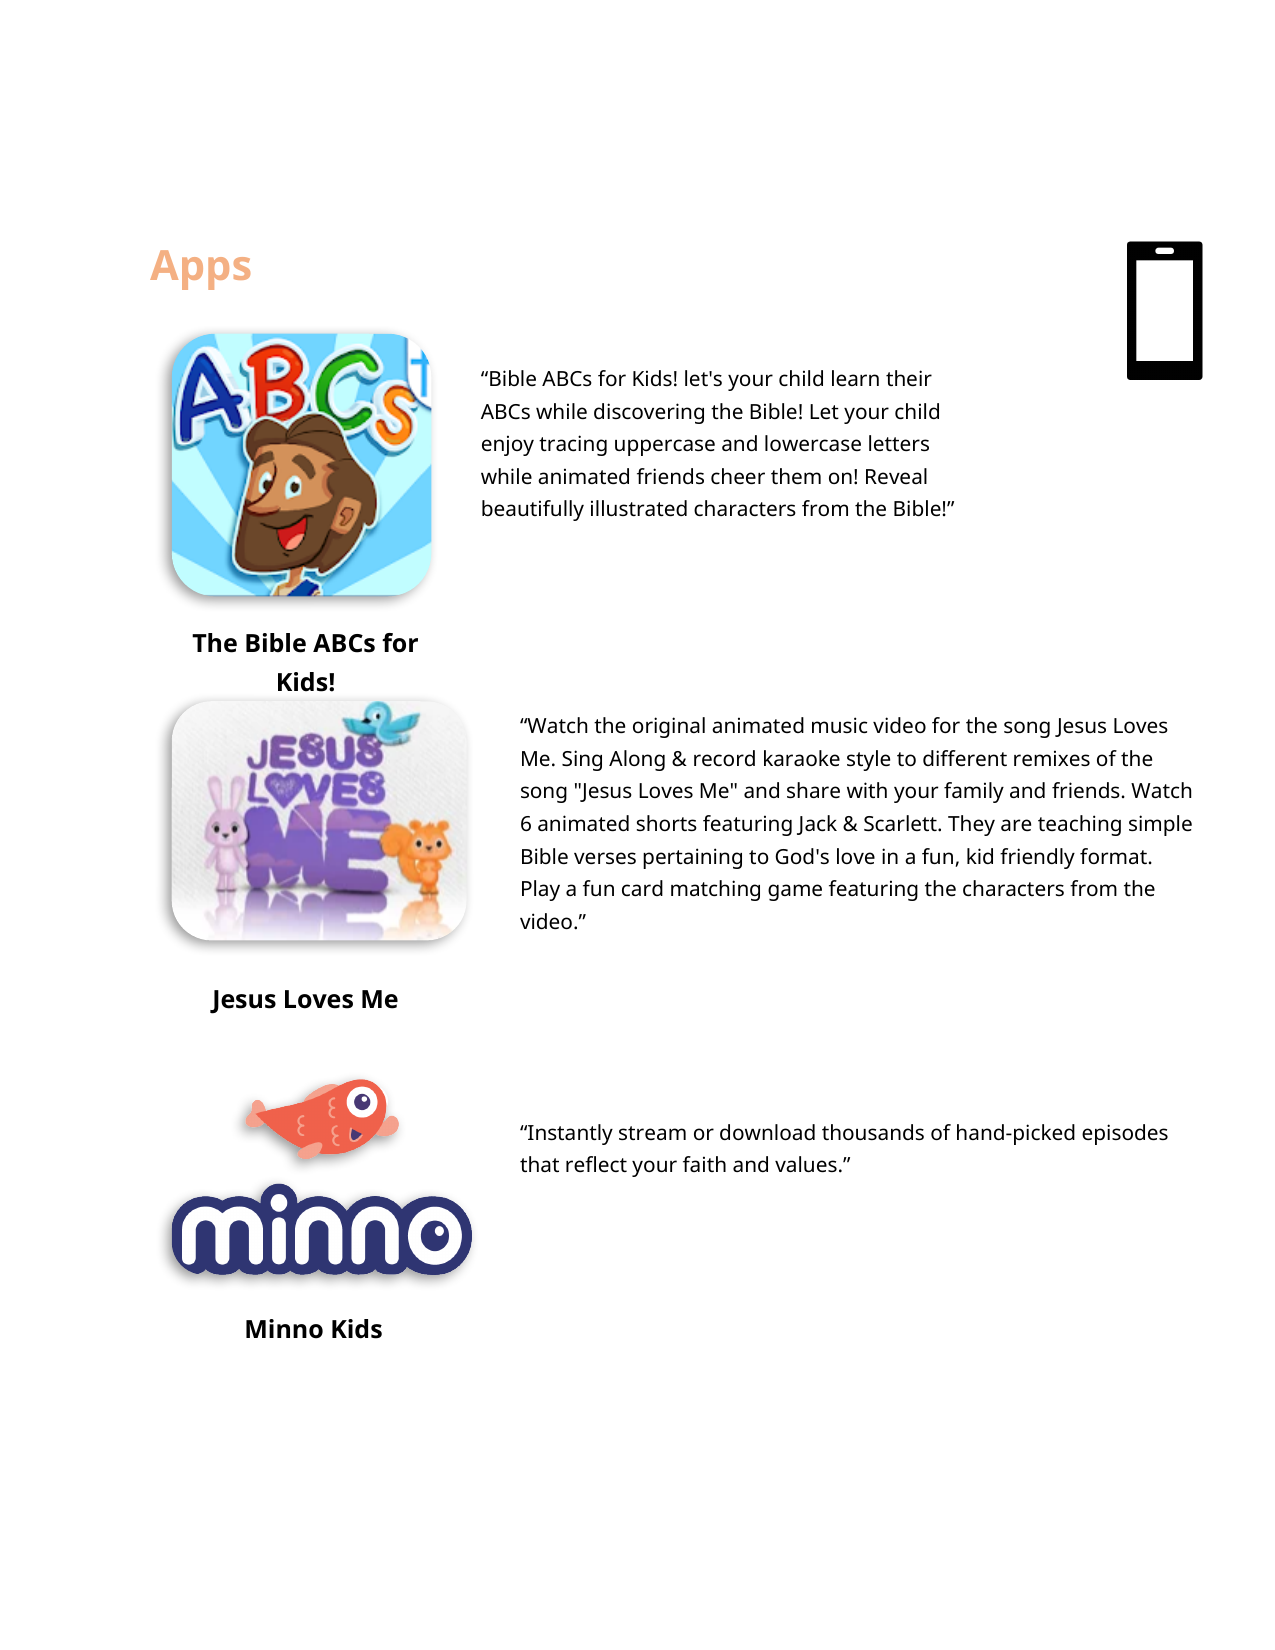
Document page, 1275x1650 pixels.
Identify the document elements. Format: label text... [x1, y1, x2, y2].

picture [171, 701, 467, 941]
picture [1089, 236, 1239, 386]
picture [171, 1079, 472, 1275]
list Apps [150, 236, 1089, 293]
picture [171, 333, 432, 597]
